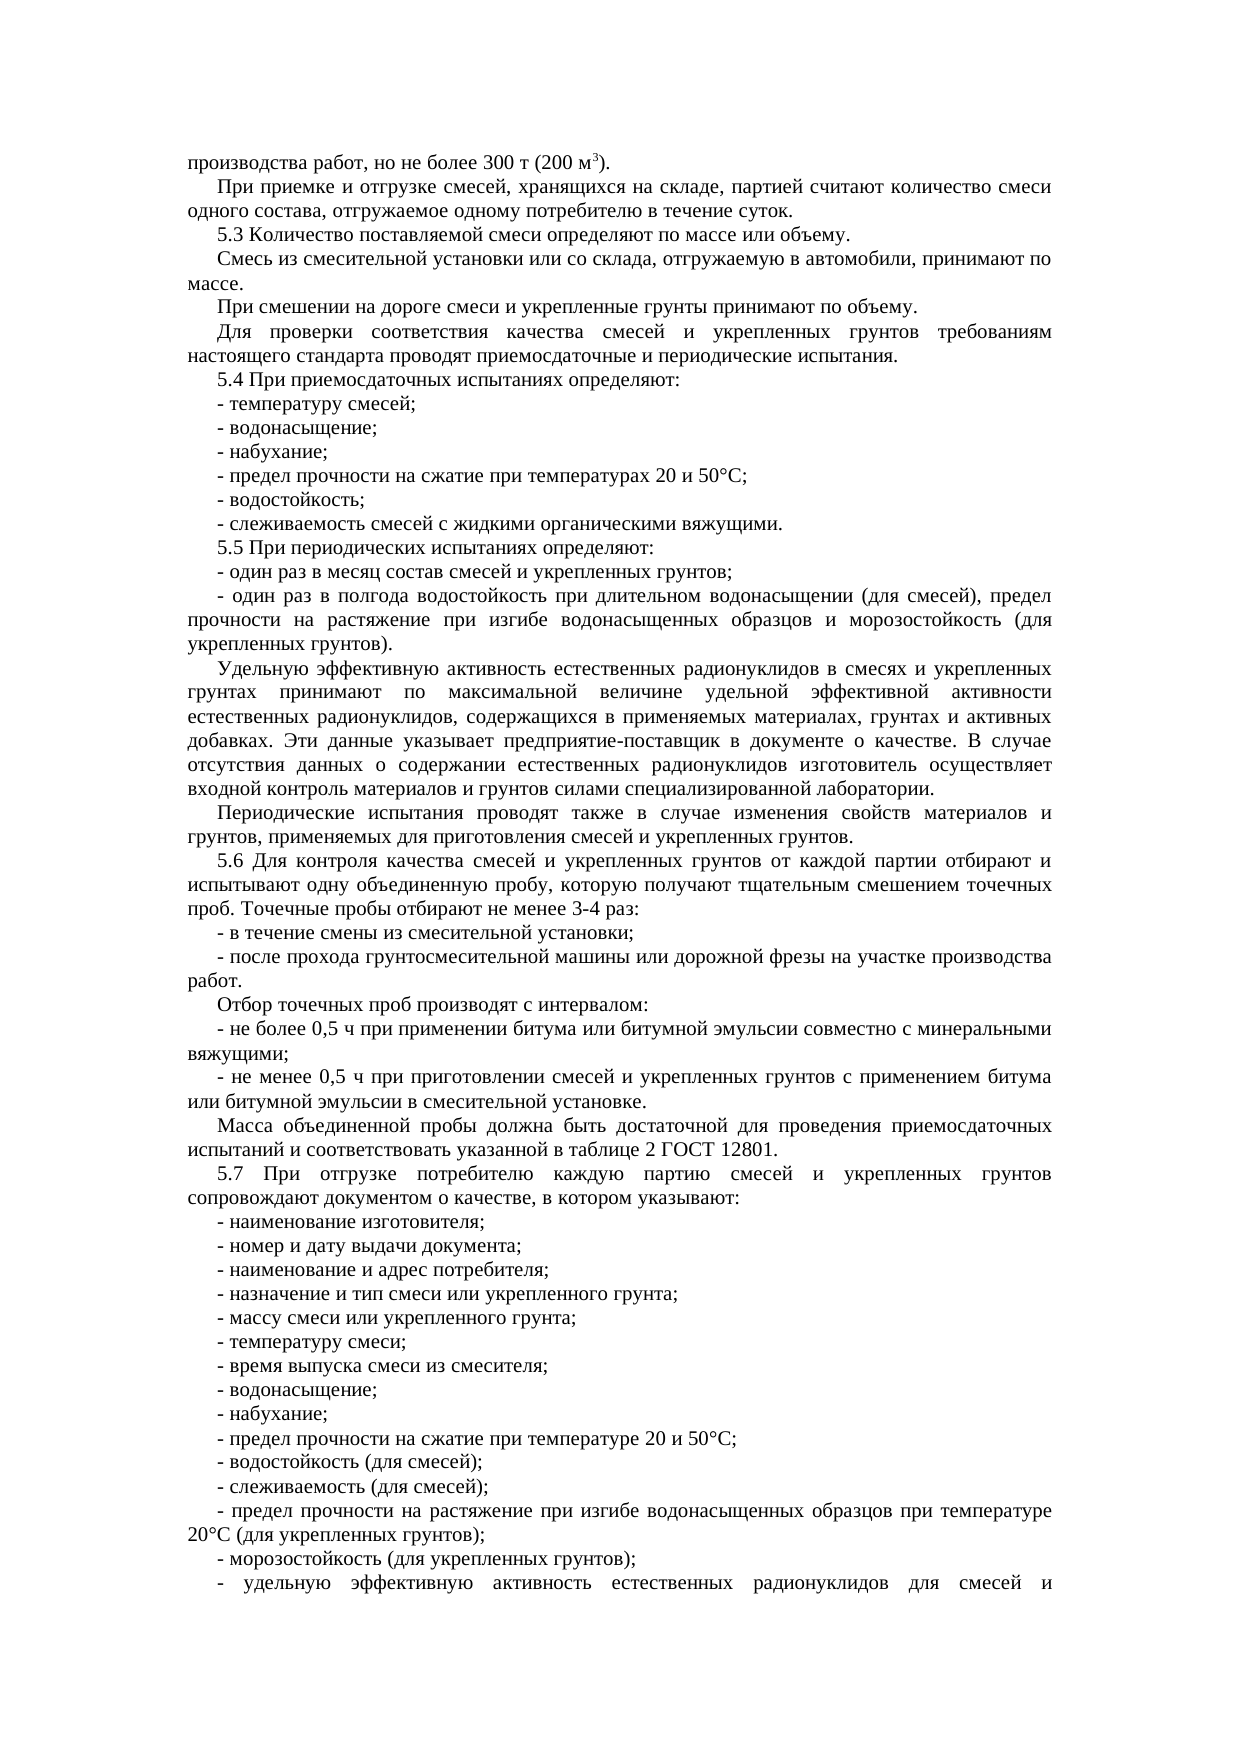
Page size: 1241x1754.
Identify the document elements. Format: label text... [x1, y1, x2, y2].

text - водонасыщение; [187, 415, 1053, 439]
text - предел прочности на сжатие при температурах 20 и 50°С; [187, 463, 1053, 487]
text 5.7 При отгрузке потребителю каждую партию смесей и укрепленных грунтов сопровождают документом о качестве, в котором указывают: [187, 1161, 1053, 1209]
text Для проверки соответствия качества смесей и укрепленных грунтов требованиям настоящего стандарта проводят приемосдаточные и периодические испытания. [187, 318, 1053, 367]
text - наименование и адрес потребителя; [187, 1257, 1053, 1281]
text При приемке и отгрузке смесей, хранящихся на складе, партией считают количество смеси одного состава, отгружаемое одному потребителю в течение суток. [187, 174, 1053, 222]
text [187, 1570, 1053, 1594]
text - слеживаемость (для смесей); [187, 1473, 1053, 1497]
text - водонасыщение; [187, 1377, 1053, 1401]
text - время выпуска смеси из смесителя; [187, 1353, 1053, 1377]
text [187, 150, 1053, 174]
text - один раз в месяц состав смесей и укрепленных грунтов; [187, 559, 1053, 583]
text - предел прочности на сжатие при температуре 20 и 50°С; [187, 1425, 1053, 1449]
text 5.4 При приемосдаточных испытаниях определяют: [187, 367, 1053, 391]
text - температуру смеси; [187, 1329, 1053, 1353]
text - водостойкость (для смесей); [187, 1449, 1053, 1473]
text - морозостойкость (для укрепленных грунтов); [187, 1546, 1053, 1570]
text 5.6 Для контроля качества смесей и укрепленных грунтов от каждой партии отбирают и испытывают одну объединенную пробу, которую получают тщательным смешением точечных проб. Точечные пробы отбирают не менее 3-4 раз: [187, 848, 1053, 920]
text - предел прочности на растяжение при изгибе водонасыщенных образцов при температуре 20°С (для укрепленных грунтов); [187, 1497, 1053, 1546]
text - температуру смесей; [187, 391, 1053, 415]
text 5.3 Количество поставляемой смеси определяют по массе или объему. [187, 222, 1053, 246]
text - массу смеси или укрепленного грунта; [187, 1305, 1053, 1329]
text - после прохода грунтосмесительной машины или дорожной фрезы на участке производства работ. [187, 944, 1053, 992]
text - в течение смены из смесительной установки; [187, 920, 1053, 944]
text - не более 0,5 ч при применении битума или битумной эмульсии совместно с минеральными вяжущими; [187, 1016, 1053, 1064]
text Смесь из смесительной установки или со склада, отгружаемую в автомобили, принимают по массе. [187, 246, 1053, 294]
text - назначение и тип смеси или укрепленного грунта; [187, 1281, 1053, 1305]
text - наименование изготовителя; [187, 1209, 1053, 1233]
text - слеживаемость смесей с жидкими органическими вяжущими. [187, 511, 1053, 535]
text При смешении на дороге смеси и укрепленные грунты принимают по объему. [187, 294, 1053, 318]
text Отбор точечных проб производят с интервалом: [187, 992, 1053, 1016]
text Периодические испытания проводят также в случае изменения свойств материалов и грунтов, применяемых для приготовления смесей и укрепленных грунтов. [187, 800, 1053, 848]
text Масса объединенной пробы должна быть достаточной для проведения приемосдаточных испытаний и соответствовать указанной в таблице 2 ГОСТ 12801. [187, 1112, 1053, 1161]
text - набухание; [187, 439, 1053, 463]
text - водостойкость; [187, 487, 1053, 511]
text - набухание; [187, 1401, 1053, 1425]
text - один раз в полгода водостойкость при длительном водонасыщении (для смесей), предел прочности на растяжение при изгибе водонасыщенных образцов и морозостойкость (для укрепленных грунтов). [187, 583, 1053, 655]
text - не менее 0,5 ч при приготовлении смесей и укрепленных грунтов с применением битума или битумной эмульсии в смесительной установке. [187, 1064, 1053, 1112]
text Удельную эффективную активность естественных радионуклидов в смесях и укрепленных грунтах принимают по максимальной величине удельной эффективной активности естественных радионуклидов, содержащихся в применяемых материалах, грунтах и активных добавках. Эти данные указывает предприятие-поставщик в документе о качестве. В случае отсутствия данных о содержании естественных радионуклидов изготовитель осуществляет входной контроль материалов и грунтов силами специализированной лаборатории. [187, 655, 1053, 800]
text 5.5 При периодических испытаниях определяют: [187, 535, 1053, 559]
text - номер и дату выдачи документа; [187, 1233, 1053, 1257]
